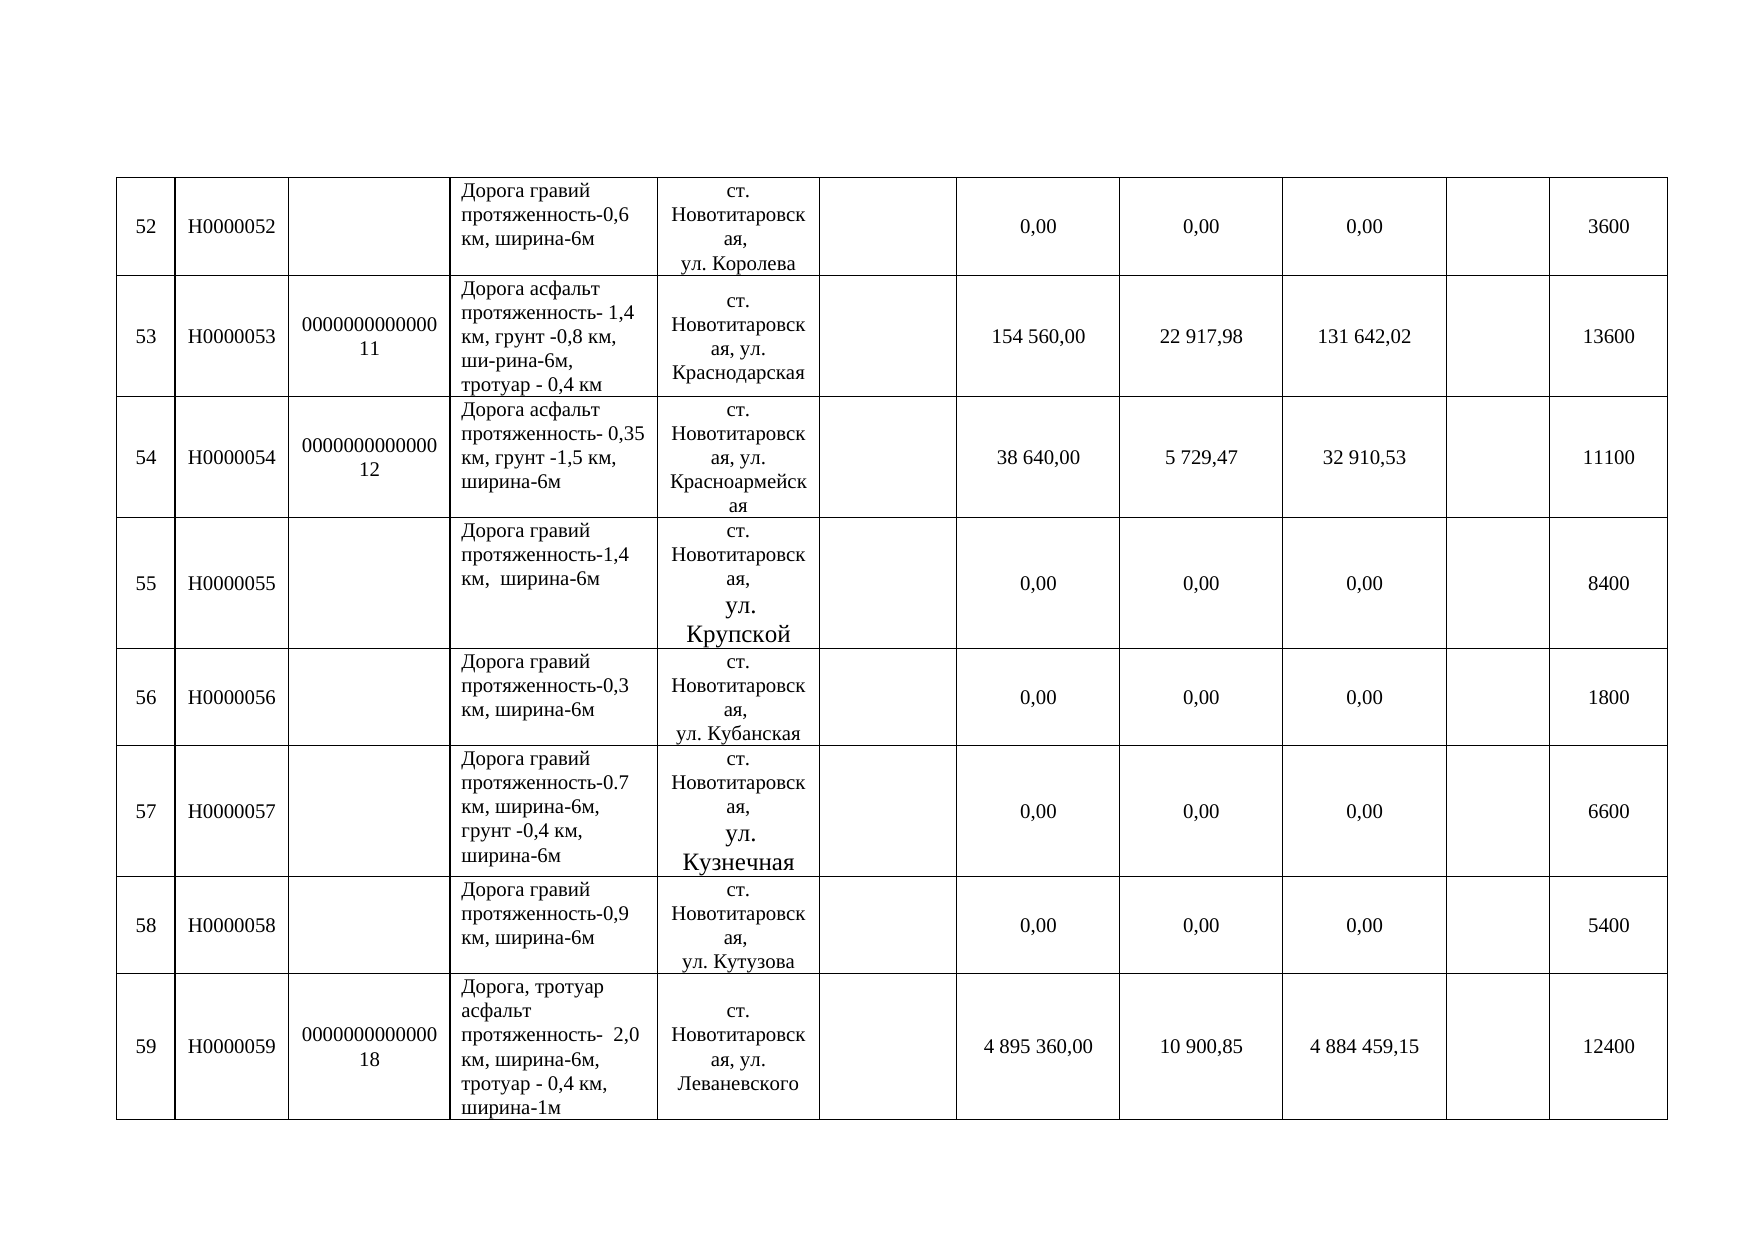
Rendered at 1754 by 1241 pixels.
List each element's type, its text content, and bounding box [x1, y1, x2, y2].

table_cell Дорога гравий протяженность-0,6 км, ширина-6м [451, 178, 657, 274]
table_cell 4 895 360,00 [957, 974, 1119, 1119]
table_cell Н0000054 [176, 397, 288, 517]
table_cell [1447, 178, 1549, 274]
table_cell 0,00 [957, 518, 1119, 648]
table_cell Дорога гравий протяженность-0,9 км, ширина-6м [451, 877, 657, 973]
table_cell 0,00 [1283, 746, 1446, 876]
table_cell 000000000000012 [289, 397, 449, 517]
table_cell [820, 397, 956, 517]
table_cell Дорога асфальт протяженность- 0,35 км, грунт -1,5 км, ширина-6м [451, 397, 657, 517]
table_cell [820, 649, 956, 745]
table_cell [820, 974, 956, 1119]
table_cell 4 884 459,15 [1283, 974, 1446, 1119]
table_cell 32 910,53 [1283, 397, 1446, 517]
table_cell ст. Новотитаровская, ул. Леваневского [658, 974, 819, 1119]
table_cell 154 560,00 [957, 276, 1119, 396]
table_cell 0,00 [957, 178, 1119, 274]
table_cell [289, 877, 449, 973]
table_cell [289, 178, 449, 274]
table_cell 22 917,98 [1120, 276, 1282, 396]
table_cell [1447, 649, 1549, 745]
table_cell 54 [117, 397, 174, 517]
table_cell 0,00 [1120, 518, 1282, 648]
table_cell ст. Новотитаровская, ул. Краснодарская [658, 276, 819, 396]
table_cell 57 [117, 746, 174, 876]
table_cell 5400 [1550, 877, 1667, 973]
table_cell ст. Новотитаровская, ул. Кутузова [658, 877, 819, 973]
table_cell 8400 [1550, 518, 1667, 648]
table_cell 59 [117, 974, 174, 1119]
table_cell 52 [117, 178, 174, 274]
table_cell [820, 518, 956, 648]
table_cell [289, 746, 449, 876]
table_cell 0,00 [1283, 877, 1446, 973]
table_cell Н0000057 [176, 746, 288, 876]
table_cell 0,00 [1120, 746, 1282, 876]
table_cell Дорога гравий протяженность-1,4 км, ширина-6м [451, 518, 657, 648]
table_cell [1447, 276, 1549, 396]
table_cell 0,00 [1120, 649, 1282, 745]
table_cell [1447, 974, 1549, 1119]
table_cell 0,00 [1283, 649, 1446, 745]
table_cell Н0000059 [176, 974, 288, 1119]
table_cell 0,00 [1283, 518, 1446, 648]
table_cell 5 729,47 [1120, 397, 1282, 517]
table_cell 0,00 [957, 877, 1119, 973]
table_cell 0,00 [1283, 178, 1446, 274]
table_cell Дорога асфальт протяженность- 1,4 км, грунт -0,8 км, ши-рина-6м, тротуар - 0,4 км [451, 276, 657, 396]
table_cell 000000000000018 [289, 974, 449, 1119]
table_cell 58 [117, 877, 174, 973]
table_cell 56 [117, 649, 174, 745]
table_cell 3600 [1550, 178, 1667, 274]
table_cell ст. Новотитаровская, ул. Кузнечная [658, 746, 819, 876]
table_cell 0,00 [957, 649, 1119, 745]
table_cell 53 [117, 276, 174, 396]
table_cell Дорога гравий протяженность-0,3 км, ширина-6м [451, 649, 657, 745]
table_cell Н0000058 [176, 877, 288, 973]
table_cell [820, 276, 956, 396]
table_cell [820, 178, 956, 274]
table_cell [1447, 518, 1549, 648]
table_cell Н0000053 [176, 276, 288, 396]
table_cell 000000000000011 [289, 276, 449, 396]
table_cell [820, 877, 956, 973]
table_cell [289, 518, 449, 648]
table_cell 13600 [1550, 276, 1667, 396]
table_cell [1447, 877, 1549, 973]
table_cell Н0000052 [176, 178, 288, 274]
table_cell Н0000055 [176, 518, 288, 648]
table_cell 1800 [1550, 649, 1667, 745]
table_cell ст. Новотитаровская, ул. Кубанская [658, 649, 819, 745]
table_cell 131 642,02 [1283, 276, 1446, 396]
table_cell 11100 [1550, 397, 1667, 517]
table_cell [289, 649, 449, 745]
table_cell 38 640,00 [957, 397, 1119, 517]
table_cell [1447, 746, 1549, 876]
table_cell ст. Новотитаровская, ул. Королева [658, 178, 819, 274]
table_cell [820, 746, 956, 876]
table_cell [1447, 397, 1549, 517]
table_cell Дорога, тротуар асфальт протяженность- 2,0 км, ширина-6м, тротуар - 0,4 км, ширина-1м [451, 974, 657, 1119]
table_cell 0,00 [1120, 178, 1282, 274]
table_cell Дорога гравий протяженность-0.7 км, ширина-6м, грунт -0,4 км, ширина-6м [451, 746, 657, 876]
table_cell ст. Новотитаровская, ул. Крупской [658, 518, 819, 648]
table_cell 0,00 [1120, 877, 1282, 973]
table_cell ст. Новотитаровская, ул. Красноармейская [658, 397, 819, 517]
table_cell 12400 [1550, 974, 1667, 1119]
table_cell 10 900,85 [1120, 974, 1282, 1119]
table_cell 55 [117, 518, 174, 648]
table_cell Н0000056 [176, 649, 288, 745]
table_cell 6600 [1550, 746, 1667, 876]
table_cell 0,00 [957, 746, 1119, 876]
